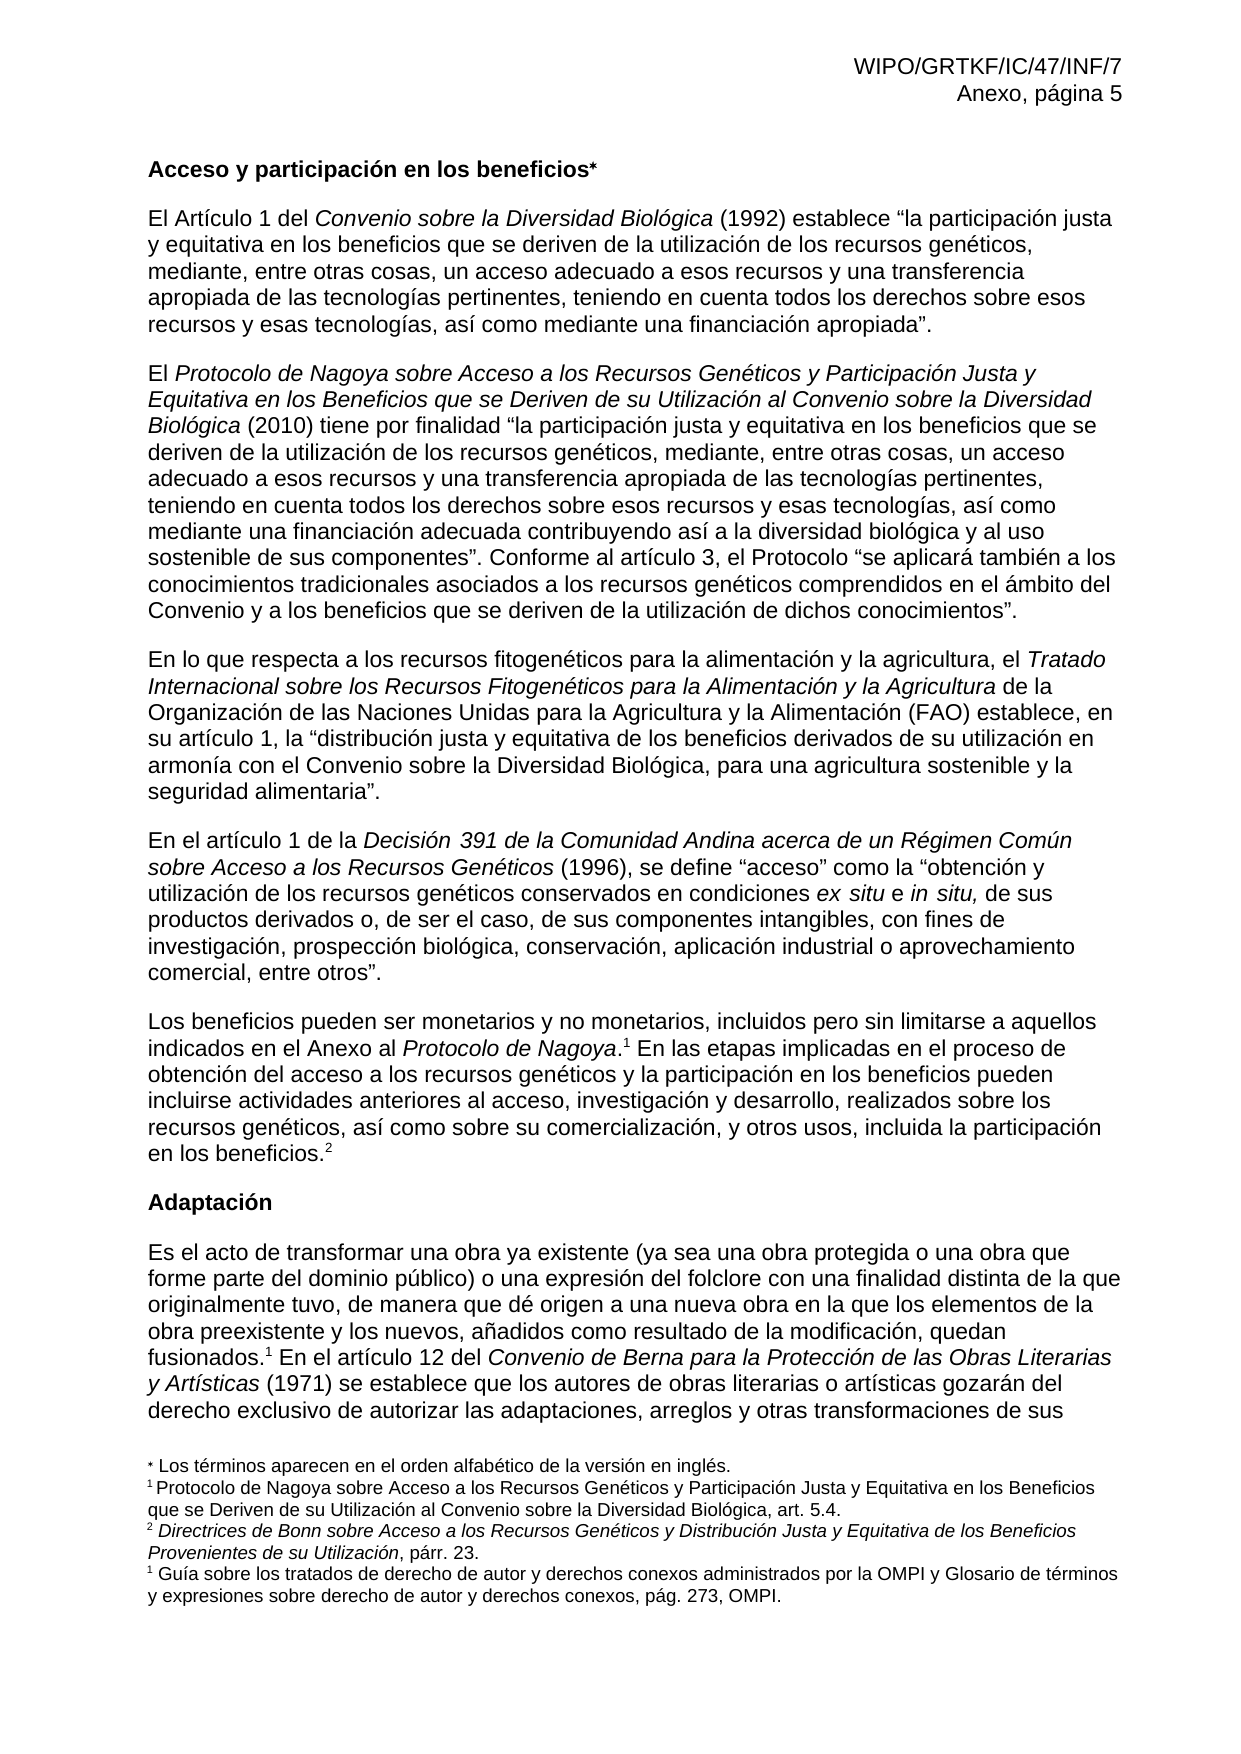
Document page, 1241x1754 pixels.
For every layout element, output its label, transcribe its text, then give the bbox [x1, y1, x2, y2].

text El Artículo 1 del Convenio sobre la Diversidad Biológica (1992) establece “la participación justa y equitativa en los beneficios que se deriven de la utilización de los recursos genéticos, mediante, entre otras cosas, un acceso adecuado a esos recursos y una transferencia apropiada de las tecnologías pertinentes, teniendo en cuenta todos los derechos sobre esos recursos y esas tecnologías, así como mediante una financiación apropiada”. [148, 205, 1122, 337]
text En el artículo 1 de la Decisión 391 de la Comunidad Andina acerca de un Régimen Común sobre Acceso a los Recursos Genéticos (1996), se define “acceso” como la “obtención y utilización de los recursos genéticos conservados en condiciones ex situ e in situ, de sus productos derivados o, de ser el caso, de sus componentes intangibles, con fines de investigación, prospección biológica, conservación, aplicación industrial o aprovechamiento comercial, entre otros”. [148, 827, 1122, 985]
subtitle Acceso y participación en los beneficios [148, 156, 1122, 182]
text El Protocolo de Nagoya sobre Acceso a los Recursos Genéticos y Participación Justa y Equitativa en los Beneficios que se Deriven de su Utilización al Convenio sobre la Diversidad Biológica (2010) tiene por finalidad “la participación justa y equitativa en los beneficios que se deriven de la utilización de los recursos genéticos, mediante, entre otras cosas, un acceso adecuado a esos recursos y una transferencia apropiada de las tecnologías pertinentes, teniendo en cuenta todos los derechos sobre esos recursos y esas tecnologías, así como mediante una financiación adecuada contribuyendo así a la diversidad biológica y al uso sostenible de sus componentes”. Conforme al artículo 3, el Protocolo “se aplicará también a los conocimientos tradicionales asociados a los recursos genéticos comprendidos en el ámbito del Convenio y a los beneficios que se deriven de la utilización de dichos conocimientos”. [148, 360, 1122, 623]
text Los beneficios pueden ser monetarios y no monetarios, incluidos pero sin limitarse a aquellos indicados en el Anexo al Protocolo de Nagoya. En las etapas implicadas en el proceso de obtención del acceso a los recursos genéticos y la participación en los beneficios pueden incluirse actividades anteriores al acceso, investigación y desarrollo, realizados sobre los recursos genéticos, así como sobre su comercialización, y otros usos, incluida la participación en los beneficios. [148, 1008, 1122, 1166]
subtitle Adaptación [148, 1189, 1122, 1216]
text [148, 1239, 1122, 1423]
text En lo que respecta a los recursos fitogenéticos para la alimentación y la agricultura, el Tratado Internacional sobre los Recursos Fitogenéticos para la Alimentación y la Agricultura de la Organización de las Naciones Unidas para la Agricultura y la Alimentación (FAO) establece, en su artículo 1, la “distribución justa y equitativa de los beneficios derivados de su utilización en armonía con el Convenio sobre la Diversidad Biológica, para una agricultura sostenible y la seguridad alimentaria”. [148, 646, 1122, 804]
